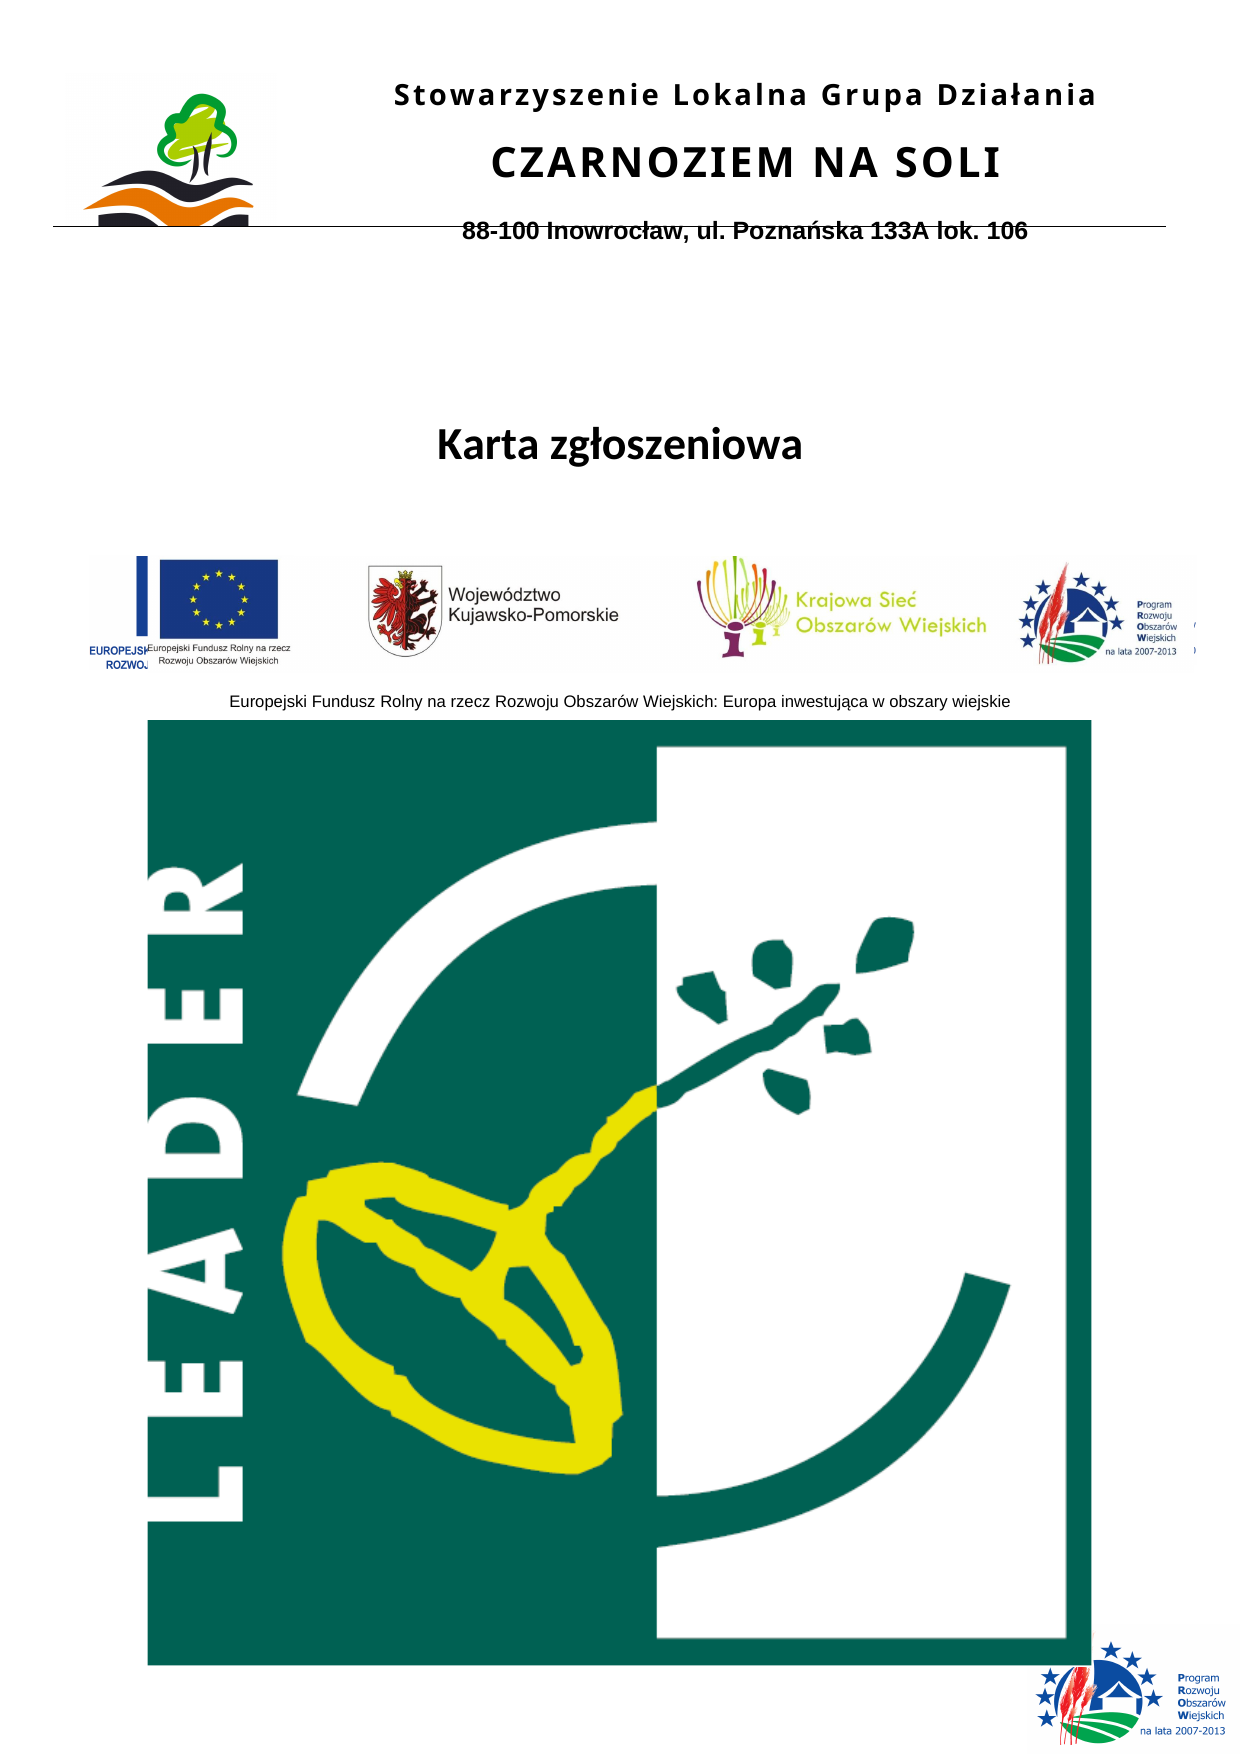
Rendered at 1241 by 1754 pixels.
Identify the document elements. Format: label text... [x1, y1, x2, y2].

picture [64, 73, 278, 226]
picture [1015, 555, 1197, 665]
text Karta zgłoszeniowa [148, 414, 1093, 471]
picture [89, 555, 294, 670]
picture [147, 720, 1240, 1754]
